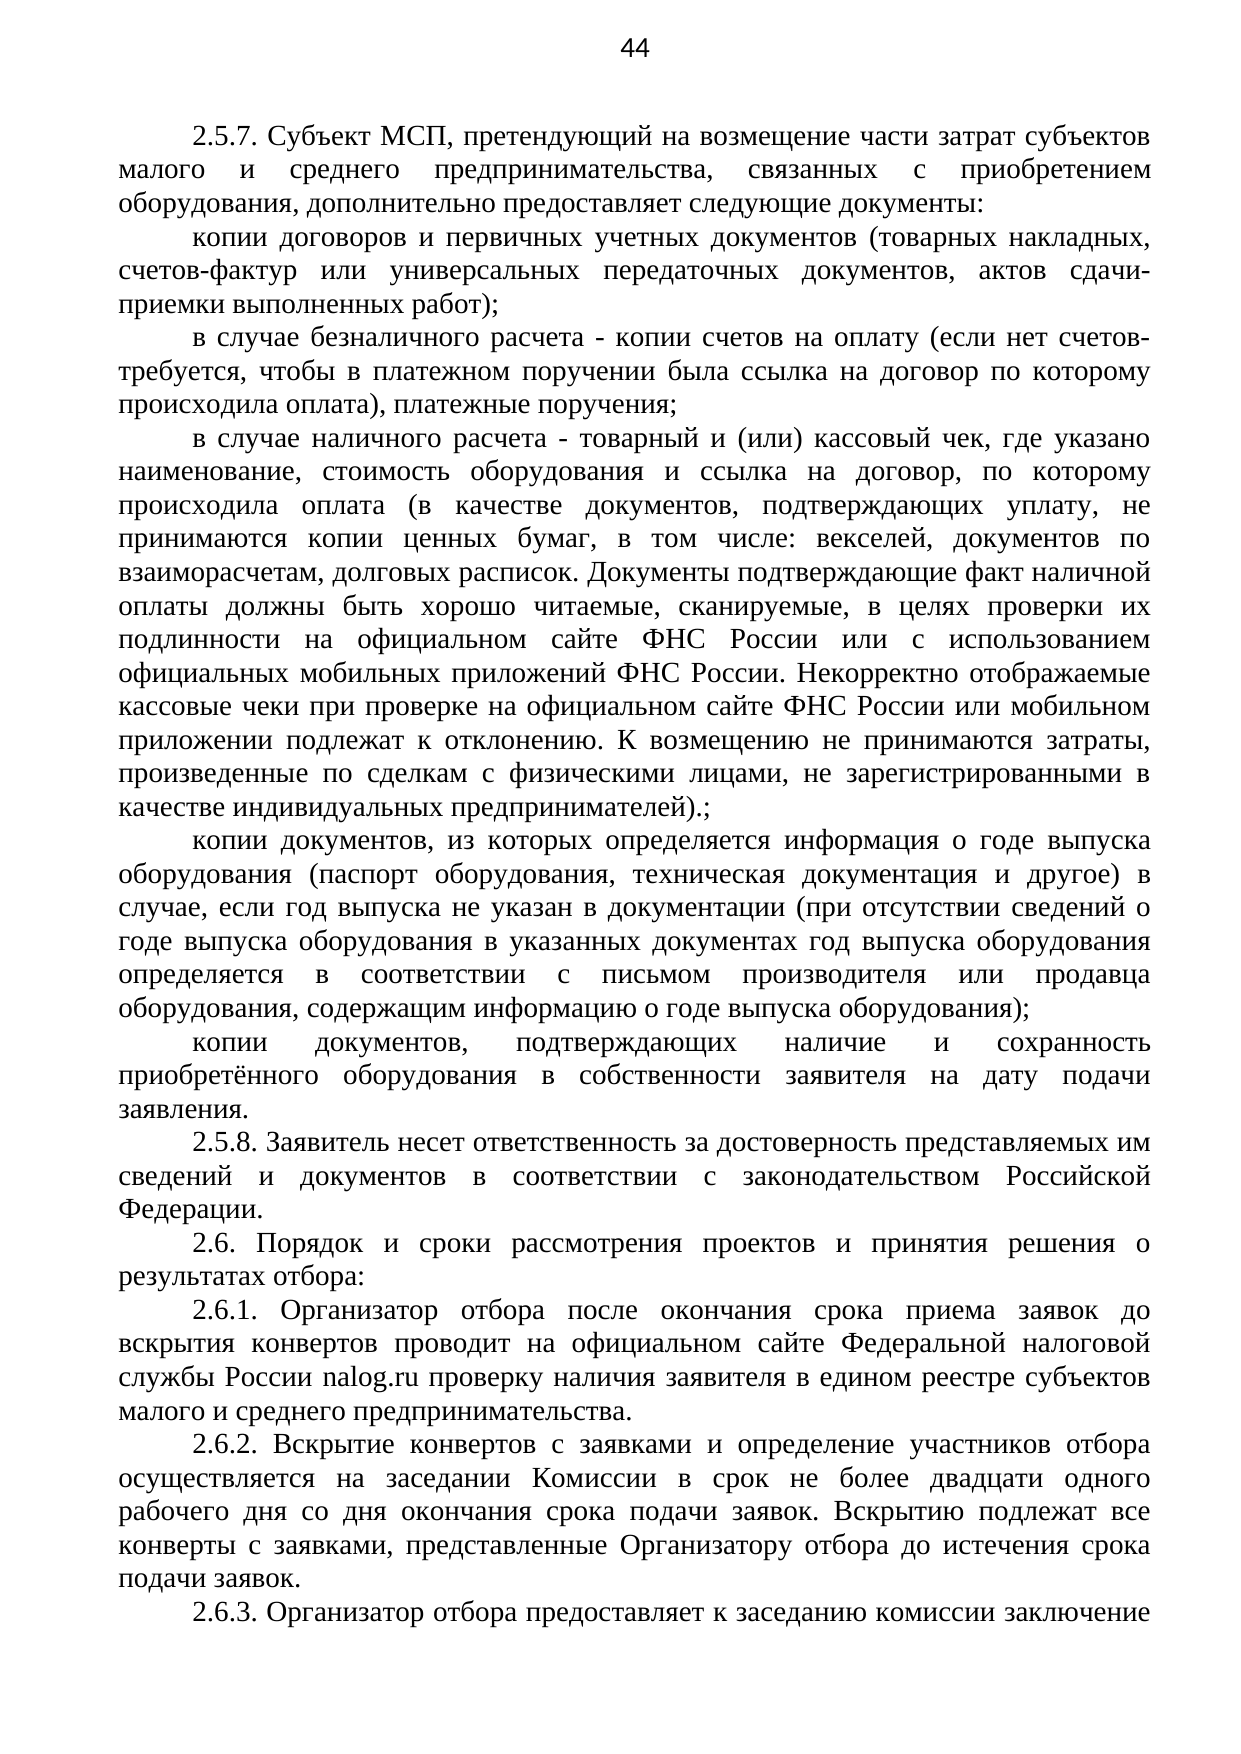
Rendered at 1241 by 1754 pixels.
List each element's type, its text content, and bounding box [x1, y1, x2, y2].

text 2.6.1. Организатор отбора после окончания срока приема заявок до вскрытия конвертов проводит на официальном сайте Федеральной налоговой службы России nalog.ru проверку наличия заявителя в едином реестре субъектов малого и среднего предпринимательства. [118, 1292, 1152, 1426]
text копии документов, подтверждающих наличие и сохранность приобретённого оборудования в собственности заявителя на дату подачи заявления. [118, 1024, 1152, 1124]
text в случае наличного расчета - товарный и (или) кассовый чек, где указано наименование, стоимость оборудования и ссылка на договор, по которому происходила оплата (в качестве документов, подтверждающих уплату, не принимаются копии ценных бумаг, в том числе: векселей, документов по взаиморасчетам, долговых расписок. Документы подтверждающие факт наличной оплаты должны быть хорошо читаемые, сканируемые, в целях проверки их подлинности на официальном сайте ФНС России или с использованием официальных мобильных приложений ФНС России. Некорректно отображаемые кассовые чеки при проверке на официальном сайте ФНС России или мобильном приложении подлежат к отклонению. К возмещению не принимаются затраты, произведенные по сделкам с физическими лицами, не зарегистрированными в качестве индивидуальных предпринимателей).; [118, 420, 1152, 822]
text 2.5.7. Субъект МСП, претендующий на возмещение части затрат субъектов малого и среднего предпринимательства, связанных с приобретением оборудования, дополнительно предоставляет следующие документы: [118, 118, 1152, 219]
text 2.6.2. Вскрытие конвертов с заявками и определение участников отбора осуществляется на заседании Комиссии в срок не более двадцати одного рабочего дня со дня окончания срока подачи заявок. Вскрытию подлежат все конверты с заявками, представленные Организатору отбора до истечения срока подачи заявок. [118, 1426, 1152, 1594]
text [118, 1594, 1152, 1627]
text копии договоров и первичных учетных документов (товарных накладных, счетов-фактур или универсальных передаточных документов, актов сдачи-приемки выполненных работ); [118, 219, 1152, 319]
text в случае безналичного расчета - копии счетов на оплату (если нет счетов- требуется, чтобы в платежном поручении была ссылка на договор по которому происходила оплата), платежные поручения; [118, 319, 1152, 420]
text копии документов, из которых определяется информация о годе выпуска оборудования (паспорт оборудования, техническая документация и другое) в случае, если год выпуска не указан в документации (при отсутствии сведений о годе выпуска оборудования в указанных документах год выпуска оборудования определяется в соответствии с письмом производителя или продавца оборудования, содержащим информацию о годе выпуска оборудования); [118, 822, 1152, 1024]
text 2.6. Порядок и сроки рассмотрения проектов и принятия решения о результатах отбора: [118, 1225, 1152, 1292]
text 2.5.8. Заявитель несет ответственность за достоверность представляемых им сведений и документов в соответствии с законодательством Российской Федерации. [118, 1124, 1152, 1225]
